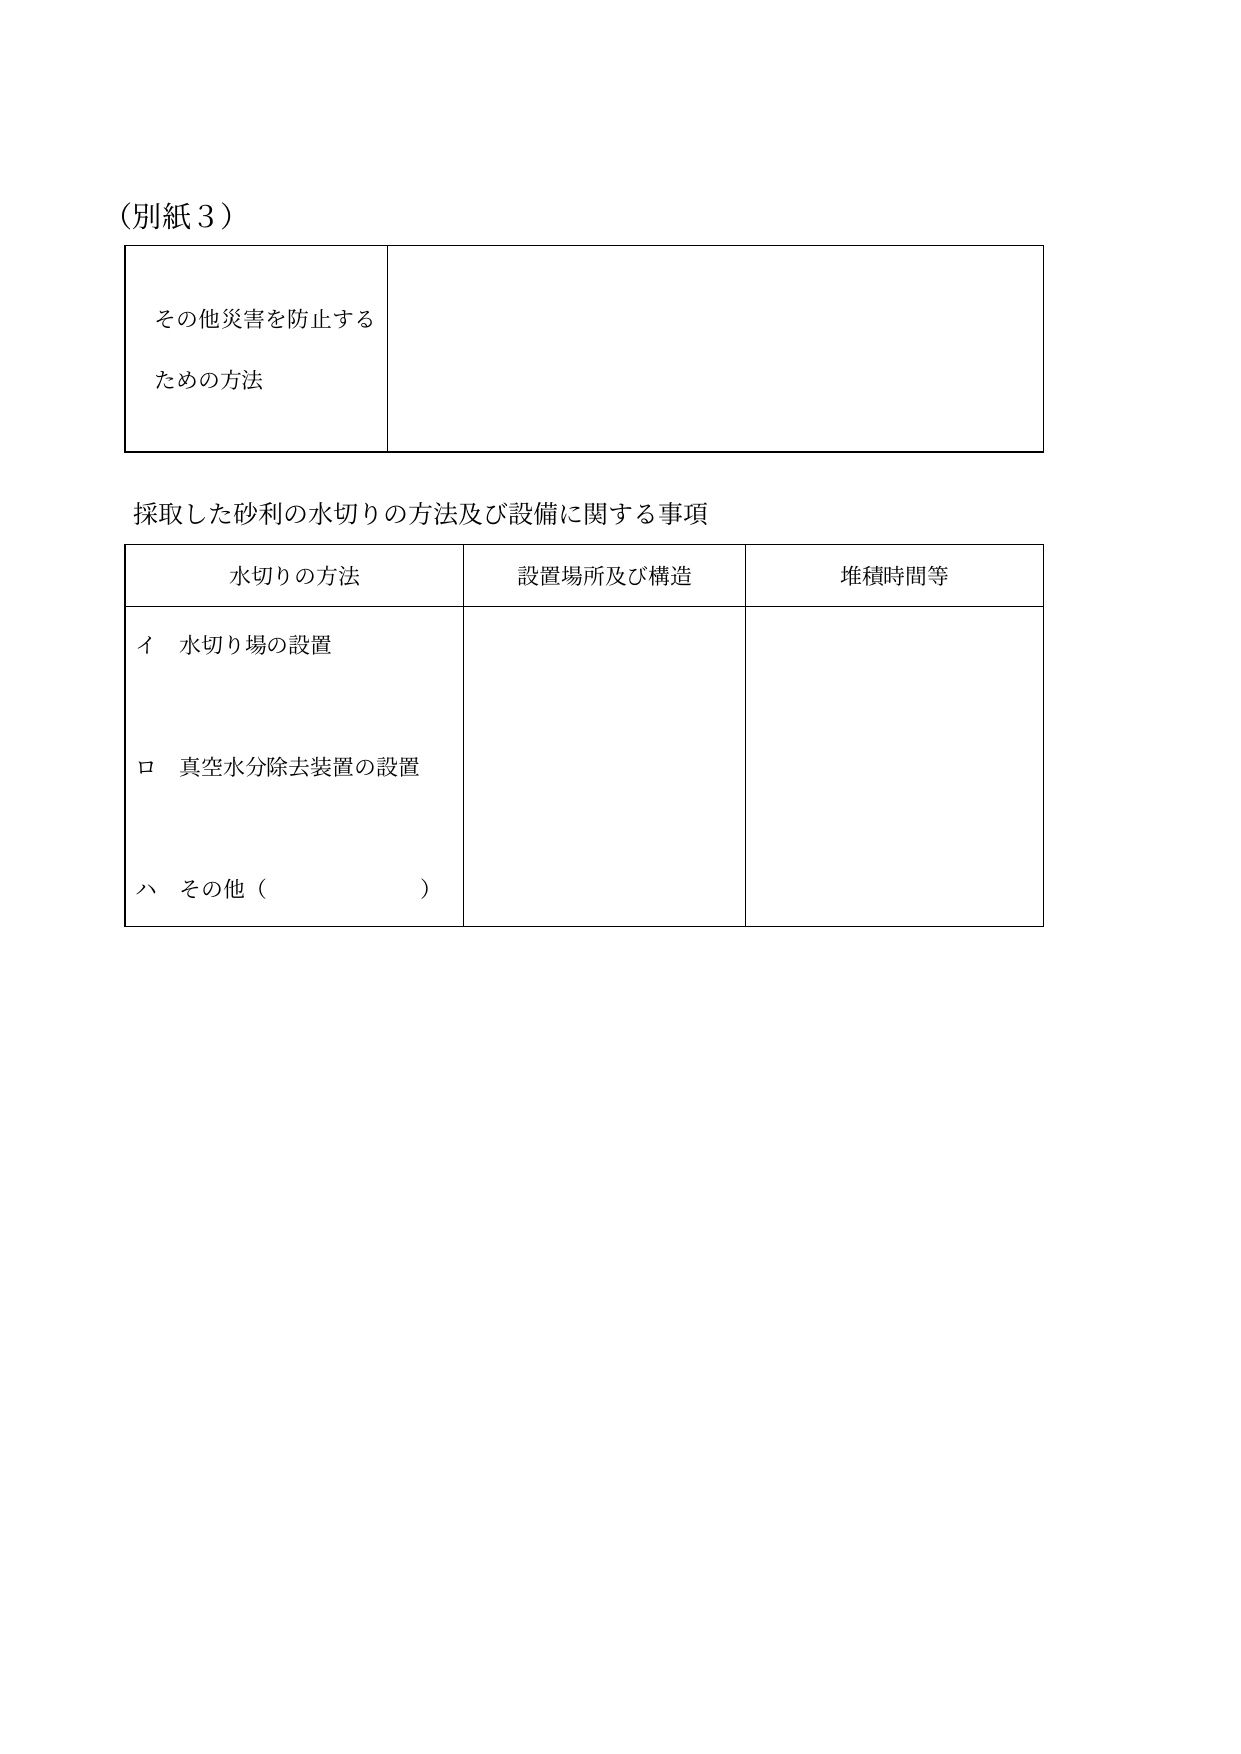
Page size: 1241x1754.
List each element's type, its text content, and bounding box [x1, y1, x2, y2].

table_header 水切りの方法 [126, 545, 463, 606]
text （別紙３） [103, 184, 1152, 245]
table_cell [464, 607, 745, 926]
table_header その他災害を防止するための方法 [126, 246, 387, 451]
table_header 堆積時間等 [746, 545, 1043, 606]
table_header [388, 246, 1043, 451]
text 採取した砂利の水切りの方法及び設備に関する事項 [133, 483, 1152, 544]
table_cell イ 水切り場の設置 ロ 真空水分除去装置の設置 ハ その他（ ） [126, 607, 463, 926]
table_cell [746, 607, 1043, 926]
table_header 設置場所及び構造 [464, 545, 745, 606]
